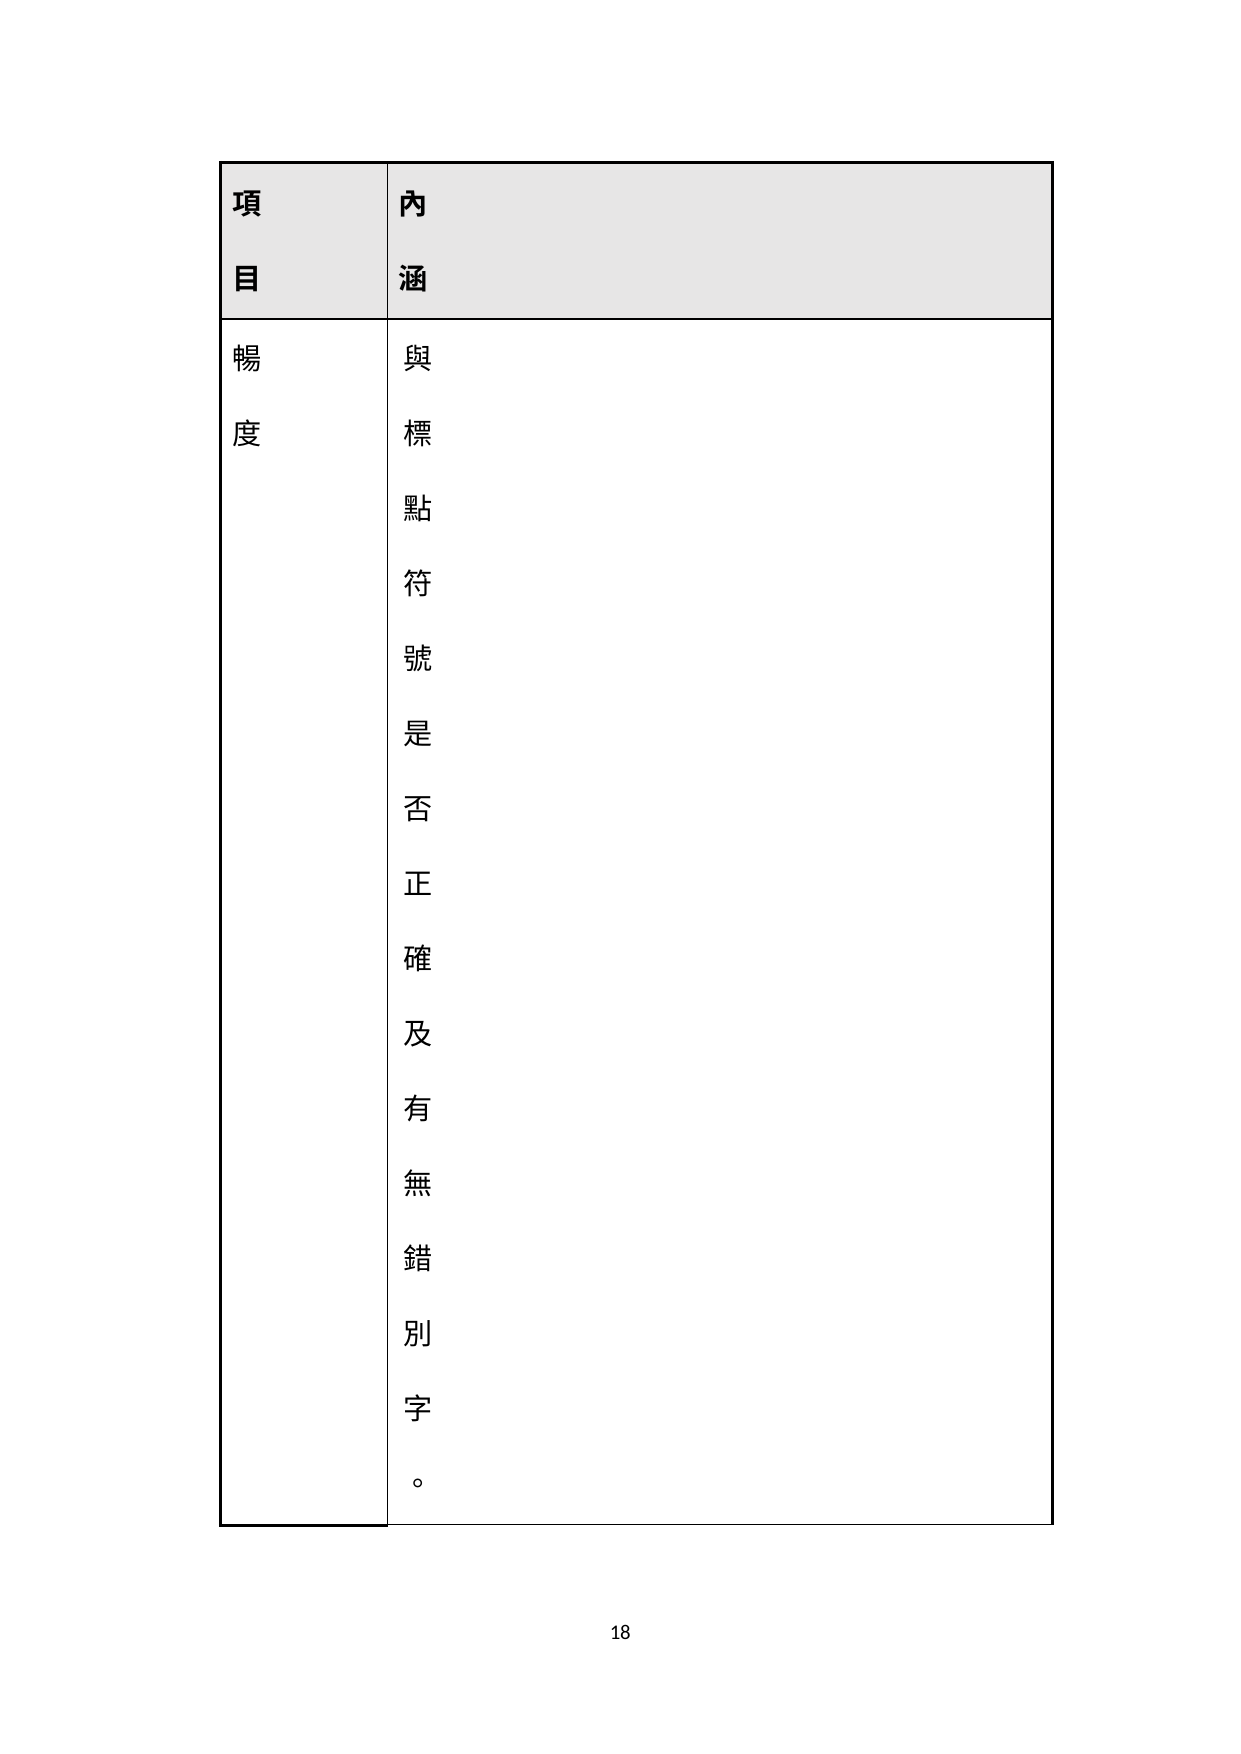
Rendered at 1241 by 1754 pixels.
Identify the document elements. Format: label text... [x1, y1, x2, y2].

table_header 內涵 [388, 164, 1051, 318]
table_header 項目 [222, 164, 387, 318]
table_cell 文字流暢度 [222, 320, 387, 1524]
table_cell 用字與標點符號是否正確及有無錯別字。 [388, 320, 1051, 1524]
